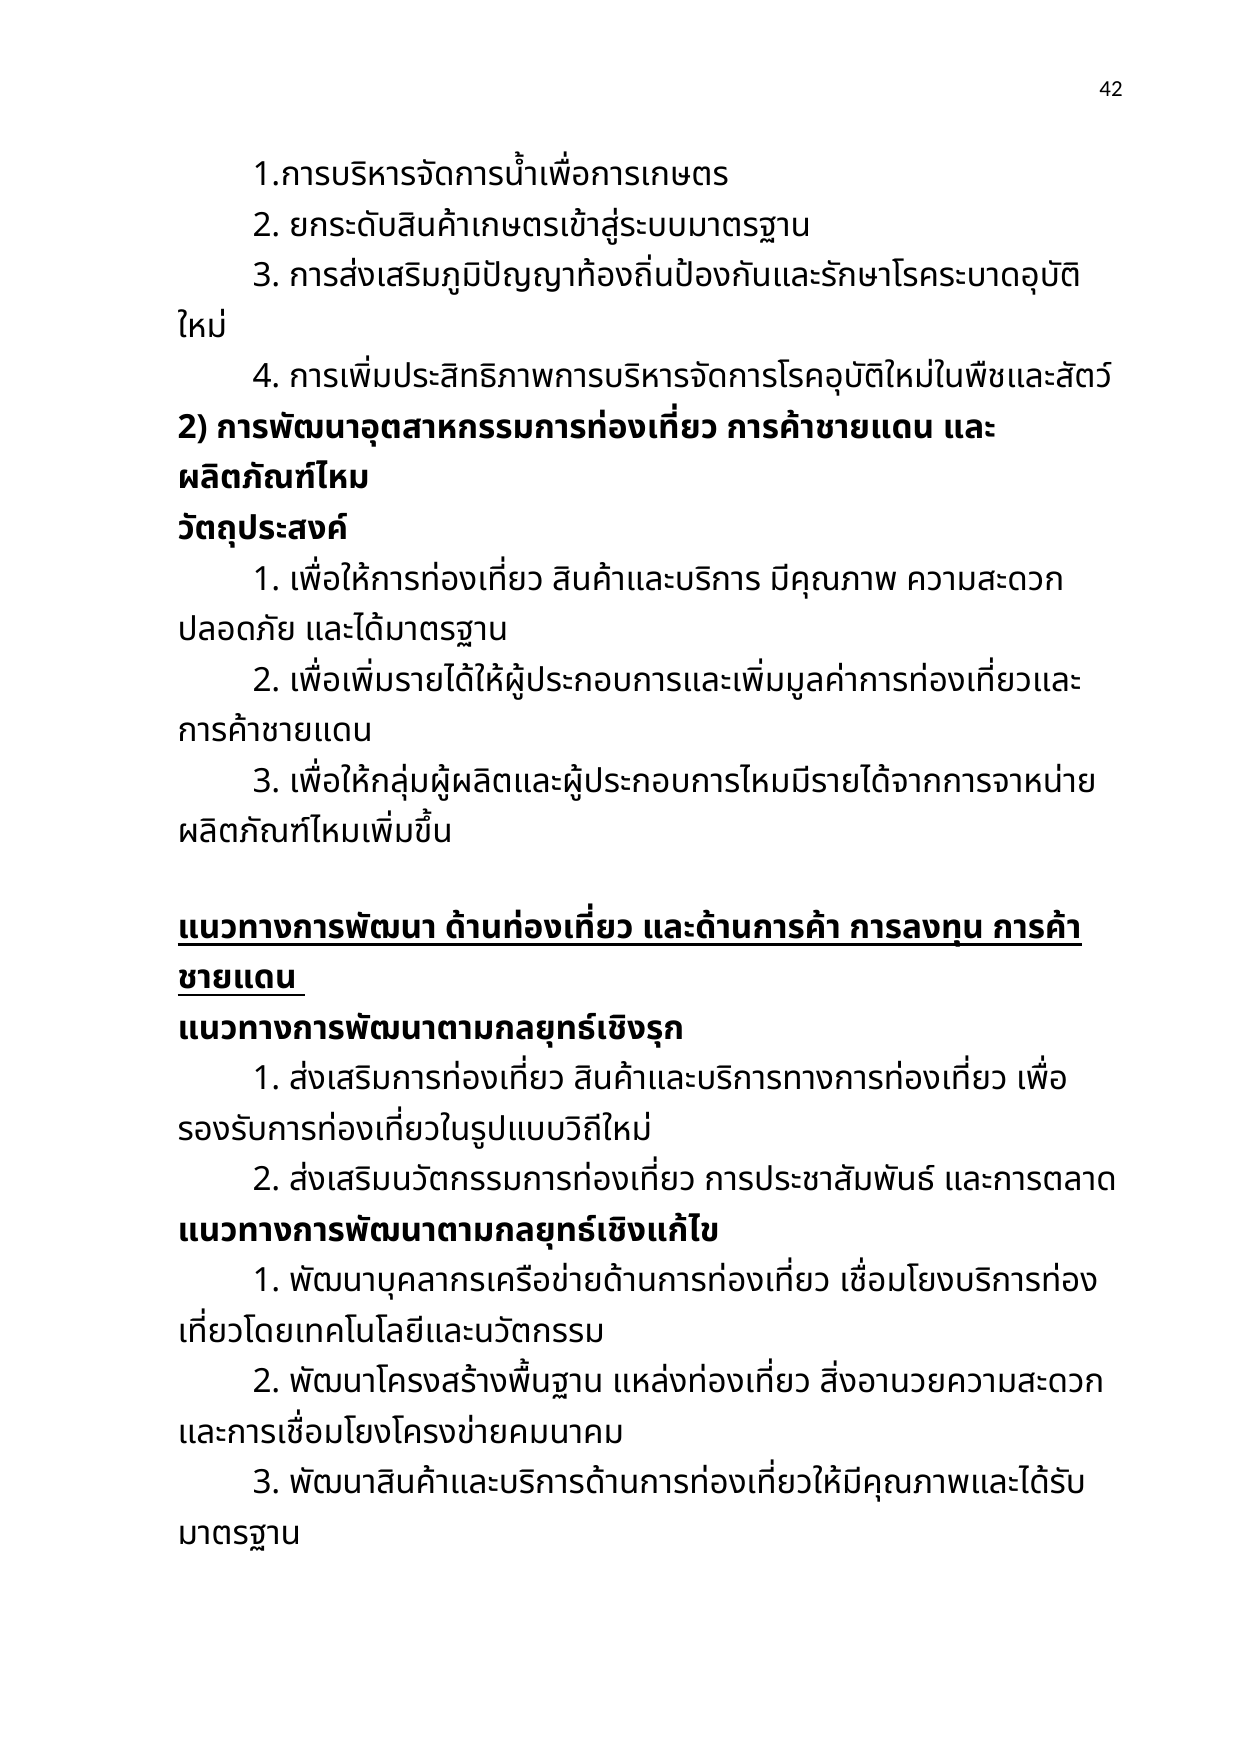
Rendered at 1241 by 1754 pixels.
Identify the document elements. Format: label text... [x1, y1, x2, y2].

text 3. การส่งเสริมภูมิปัญญาท้องถิ่นป้องกันและรักษาโรคระบาดอุบัติใหม่ [177, 251, 1122, 352]
list การบริหารจัดการน้ำเพื่อการเกษตร [252, 150, 1122, 201]
text 3. เพื่อให้กลุ่มผู้ผลิตและผู้ประกอบการไหมมีรายได้จากการจาหน่ายผลิตภัณฑ์ไหมเพิ่มขึ้น [177, 756, 1122, 857]
text 3. พัฒนาสินค้าและบริการด้านการท่องเที่ยวให้มีคุณภาพและได้รับมาตรฐาน [177, 1458, 1122, 1559]
text แนวทางการพัฒนาตามกลยุทธ์เชิงรุก [177, 1004, 1122, 1054]
text 2) การพัฒนาอุตสาหกรรมการท่องเที่ยว การค้าชายแดน และผลิตภัณฑ์ไหม [177, 403, 1122, 504]
text 2. พัฒนาโครงสร้างพื้นฐาน แหล่งท่องเที่ยว สิ่งอานวยความสะดวก และการเชื่อมโยงโครงข่ายคมนาคม [177, 1357, 1122, 1458]
text แนวทางการพัฒนาตามกลยุทธ์เชิงแก้ไข [177, 1206, 1122, 1256]
text 1. พัฒนาบุคลากรเครือข่ายด้านการท่องเที่ยว เชื่อมโยงบริการท่องเที่ยวโดยเทคโนโลยีและนวัตกรรม [177, 1256, 1122, 1357]
text 2. ส่งเสริมนวัตกรรมการท่องเที่ยว การประชาสัมพันธ์ และการตลาด [177, 1155, 1122, 1206]
text แนวทางการพัฒนา ด้านท่องเที่ยว และด้านการค้า การลงทุน การค้าชายแดน [177, 903, 1122, 1004]
text 1. เพื่อให้การท่องเที่ยว สินค้าและบริการ มีคุณภาพ ความสะดวก ปลอดภัย และได้มาตรฐาน [177, 554, 1122, 655]
text 1. ส่งเสริมการท่องเที่ยว สินค้าและบริการทางการท่องเที่ยว เพื่อรองรับการท่องเที่ยวในรูปแบบวิถีใหม่ [177, 1054, 1122, 1155]
text 2. เพื่อเพิ่มรายได้ให้ผู้ประกอบการและเพิ่มมูลค่าการท่องเที่ยวและการค้าชายแดน [177, 655, 1122, 756]
text วัตถุประสงค์ [177, 504, 1122, 554]
text 4. การเพิ่มประสิทธิภาพการบริหารจัดการโรคอุบัติใหม่ในพืชและสัตว์ [177, 352, 1122, 403]
text 2. ยกระดับสินค้าเกษตรเข้าสู่ระบบมาตรฐาน [177, 201, 1122, 251]
